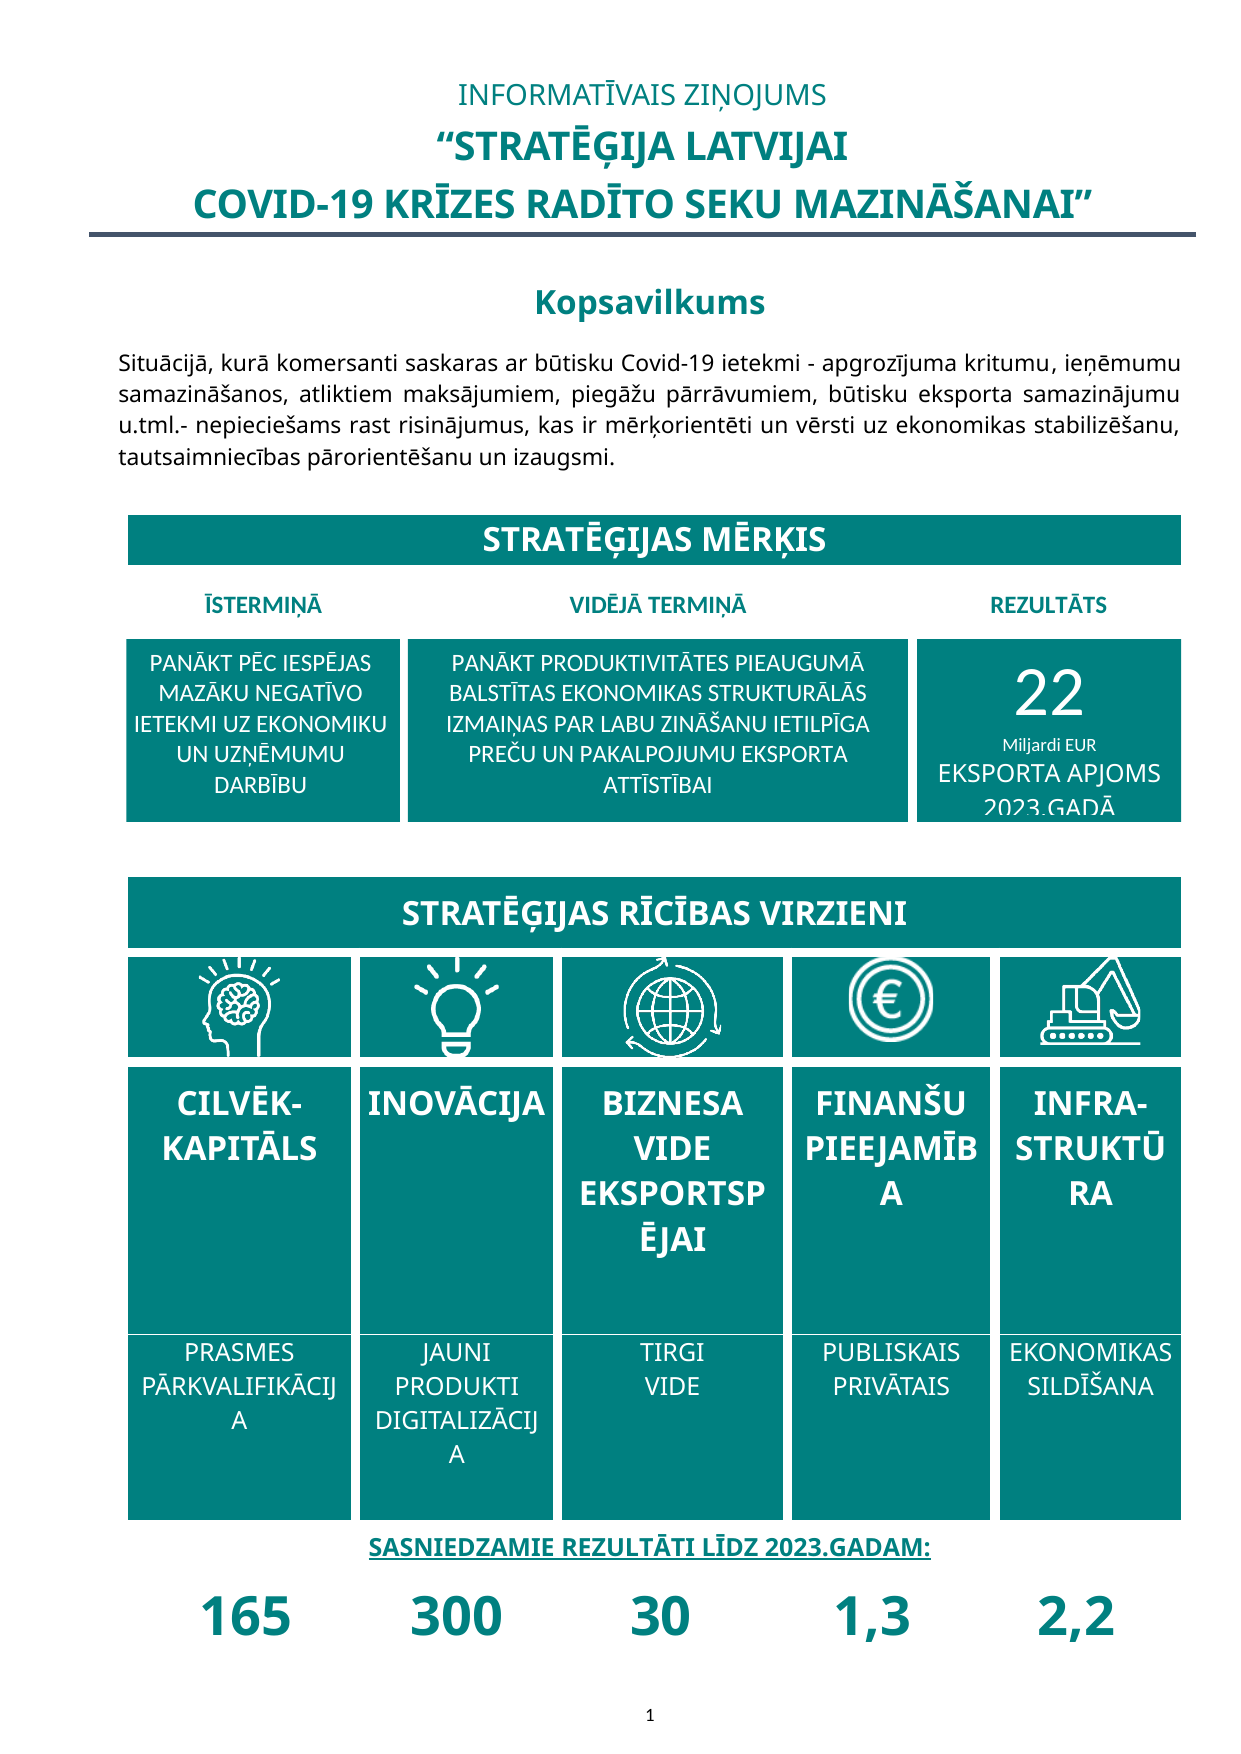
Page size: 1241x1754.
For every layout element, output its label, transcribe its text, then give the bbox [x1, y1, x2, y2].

table_cell PUBLISKAIS PRIVĀTAIS [792, 1335, 990, 1520]
text Situācijā, kurā komersanti saskaras ar būtisku Covid-19 ietekmi - apgrozījuma kritumu, ieņēmumu samazināšanos, atliktiem maksājumiem, piegāžu pārrāvumiem, būtisku eksporta samazinājumu u.tml.- nepieciešams rast risinājumus, kas ir mērķorientēti un vērsti uz ekonomikas stabilizēšanu, tautsaimniecības pārorientēšanu un izaugsmi. [118, 347, 1181, 472]
table_header STRATĒĢIJAS RĪCĪBAS VIRZIENI [128, 877, 1181, 948]
subtitle “STRATĒĢIJA LATVIJAI [88, 118, 1196, 172]
table_header 300 [359, 1577, 554, 1651]
table_header STRATĒĢIJAS MĒRĶIS [128, 515, 1181, 565]
picture [414, 957, 499, 1058]
table_cell TIRGI VIDE [562, 1335, 783, 1520]
subtitle INFORMATĪVAIS ZIŅOJUMS [88, 74, 1196, 113]
subtitle Kopsavilkums [118, 279, 1181, 324]
table_cell [360, 957, 414, 1057]
table_cell EKONOMIKAS SILDĪŠANA [1000, 1335, 1181, 1520]
table_cell INOVĀCIJA [360, 1067, 553, 1334]
table_cell CILVĒK-KAPITĀLS [128, 1067, 351, 1334]
text SASNIEDZAMIE REZULTĀTI LĪDZ 2023.GADAM: [118, 1530, 1181, 1563]
table_cell FINANŠU PIEEJAMĪBA [792, 1067, 990, 1334]
table_cell BIZNESA VIDE EKSPORTSPĒJAI [562, 1067, 783, 1334]
picture [848, 957, 934, 1042]
table_cell [1000, 957, 1181, 1057]
table_header 30 [563, 1577, 758, 1651]
subtitle COVID-19 KRĪZES RADĪTO SEKU MAZINĀŠANAI” [88, 176, 1196, 237]
table_cell PRASMES PĀRKVALIFIKĀCIJA [128, 1335, 351, 1520]
table_header 165 [142, 1577, 350, 1651]
table_cell INFRA-STRUKTŪRA [1000, 1067, 1181, 1334]
table_cell [792, 957, 990, 1057]
table_cell JAUNI PRODUKTI DIGITALIZĀCIJA [360, 1335, 553, 1520]
table_cell [128, 957, 198, 1057]
picture [198, 957, 280, 1057]
table_cell [499, 957, 553, 1057]
table_cell [722, 957, 783, 1057]
table_cell [562, 957, 623, 1057]
table_header 2,2 [987, 1577, 1166, 1651]
picture [1040, 957, 1141, 1045]
picture [623, 957, 722, 1058]
table_cell [280, 957, 351, 1057]
table_header 1,3 [768, 1577, 977, 1651]
